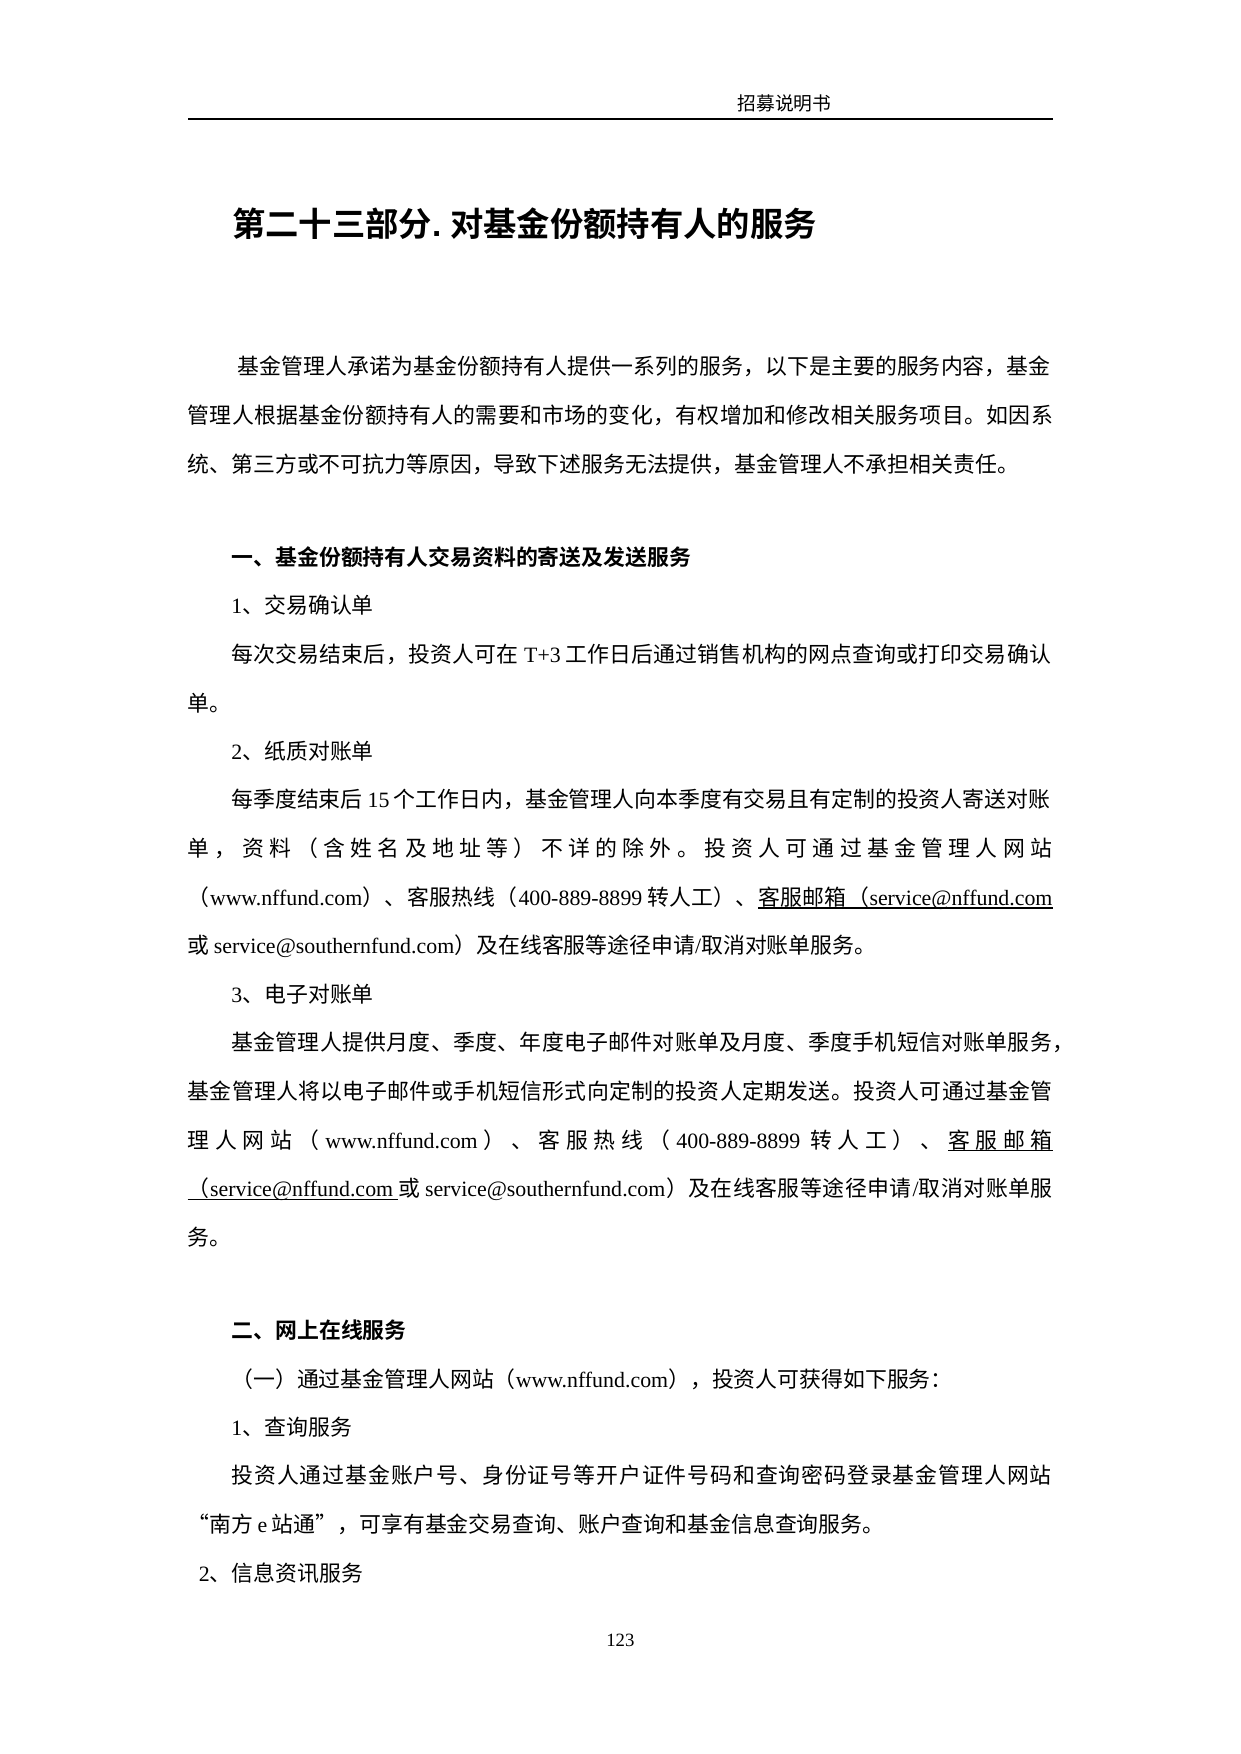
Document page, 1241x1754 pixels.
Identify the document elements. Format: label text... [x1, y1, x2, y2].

text 每季度结束后15个工作日内，基金管理人向本季度有交易且有定制的投资人寄送对账单，资料（含姓名及地址等）不详的除外。投资人可通过基金管理人网站（www.nffund.com）、客服热线（400-889-8899转人工）、客服邮箱（service@nffund.com或service@southernfund.com）及在线客服等途径申请/取消对账单服务。 [187, 782, 1053, 961]
text 2、信息资讯服务 [187, 1555, 1053, 1588]
text （一）通过基金管理人网站（www.nffund.com），投资人可获得如下服务： [187, 1361, 1053, 1394]
text 3、电子对账单 [187, 976, 1053, 1009]
text 1、交易确认单 [187, 588, 1053, 621]
text 投资人通过基金账户号、身份证号等开户证件号码和查询密码登录基金管理人网站“南方e站通”，可享有基金交易查询、账户查询和基金信息查询服务。 [187, 1458, 1053, 1539]
text 1、查询服务 [187, 1410, 1053, 1442]
text 一、基金份额持有人交易资料的寄送及发送服务 [187, 540, 1053, 572]
text 基金管理人提供月度、季度、年度电子邮件对账单及月度、季度手机短信对账单服务，基金管理人将以电子邮件或手机短信形式向定制的投资人定期发送。投资人可通过基金管理人网站（www.nffund.com）、客服热线（400-889-8899转人工）、客服邮箱（service@nffund.com或service@southernfund.com）及在线客服等途径申请/取消对账单服务。 [187, 1025, 1053, 1252]
subtitle 对基金份额持有人的服务 [232, 189, 1053, 254]
text 二、网上在线服务 [187, 1313, 1053, 1346]
text 2、纸质对账单 [187, 733, 1053, 766]
text 每次交易结束后，投资人可在T+3工作日后通过销售机构的网点查询或打印交易确认单。 [187, 636, 1053, 718]
text 基金管理人承诺为基金份额持有人提供一系列的服务，以下是主要的服务内容，基金管理人根据基金份额持有人的需要和市场的变化，有权增加和修改相关服务项目。如因系统、第三方或不可抗力等原因，导致下述服务无法提供，基金管理人不承担相关责任。 [187, 349, 1053, 479]
